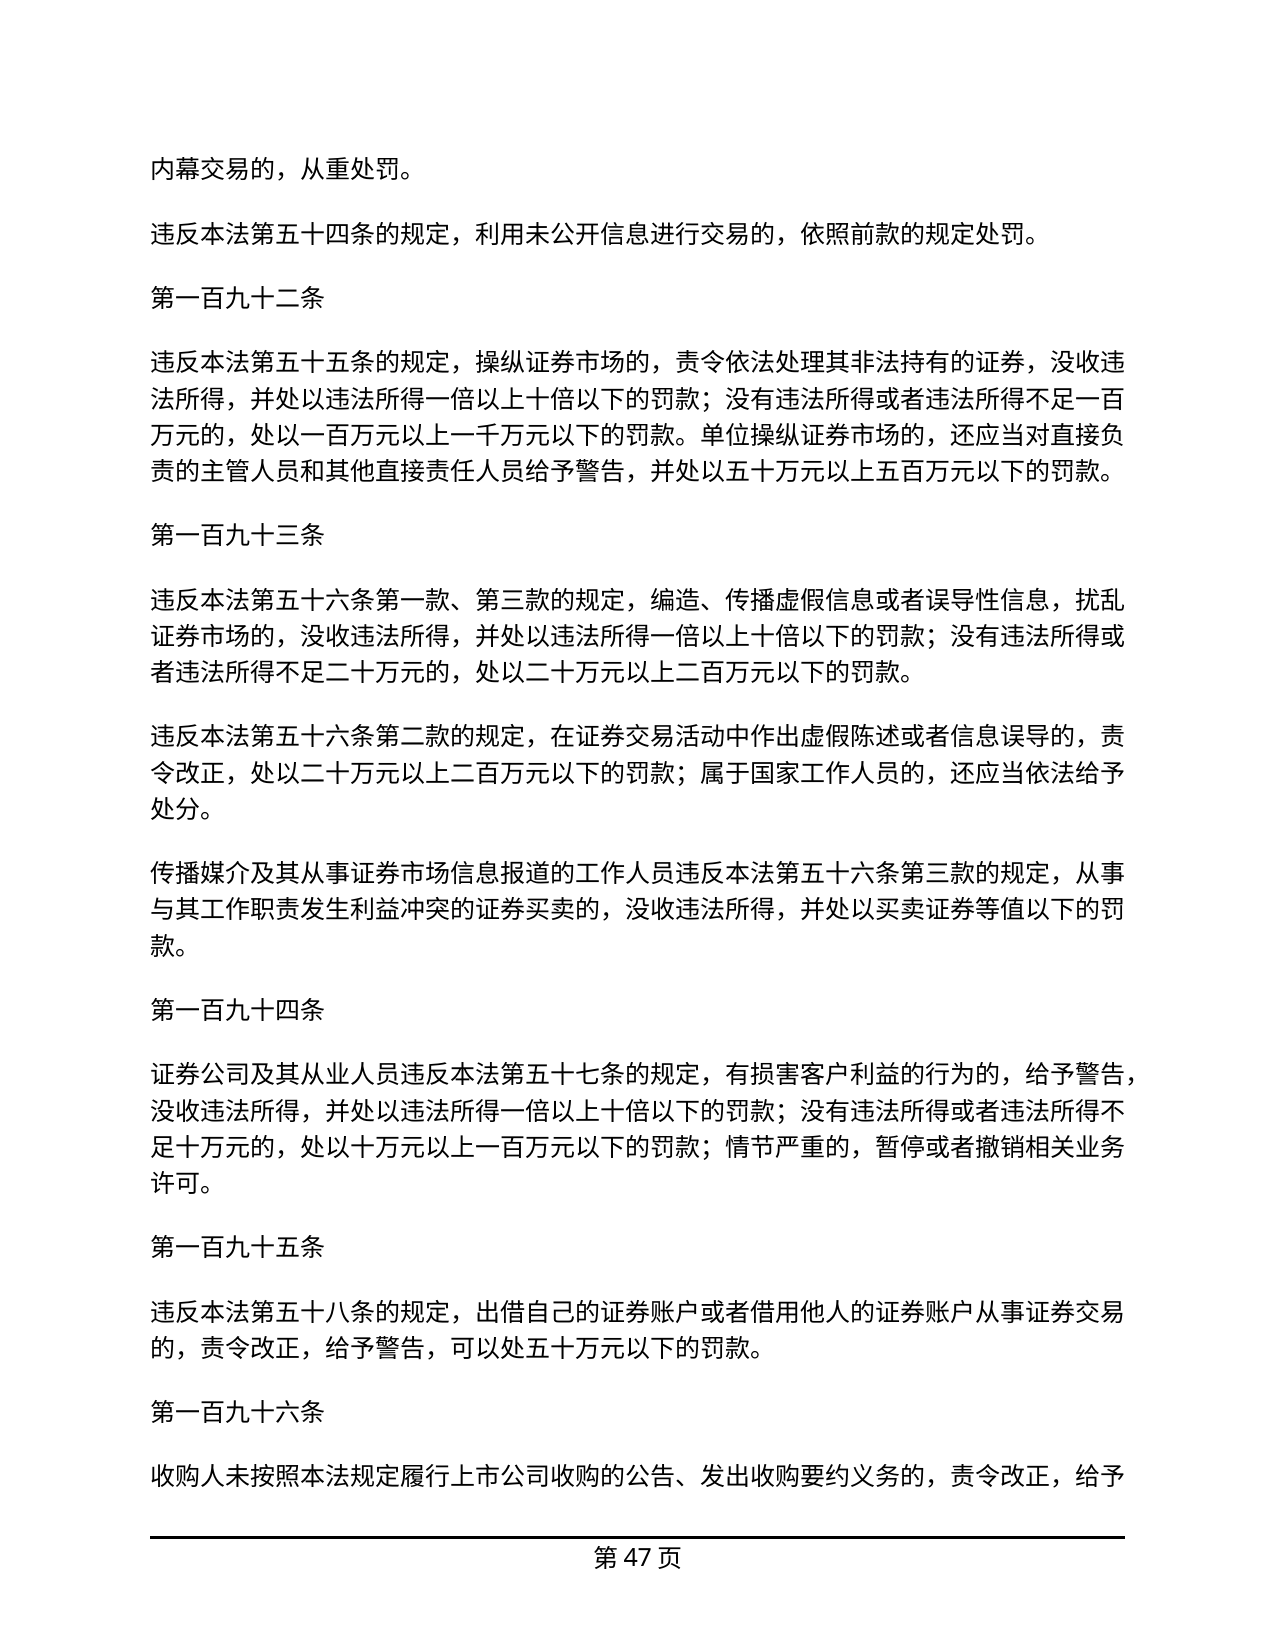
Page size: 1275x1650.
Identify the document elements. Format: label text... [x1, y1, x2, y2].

text 第一百九十二条 [150, 278, 1125, 343]
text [150, 1457, 1125, 1493]
text 证券公司及其从业人员违反本法第五十七条的规定，有损害客户利益的行为的，给予警告，没收违法所得，并处以违法所得一倍以上十倍以下的罚款；没有违法所得或者违法所得不足十万元的，处以十万元以上一百万元以下的罚款；情节严重的，暂停或者撤销相关业务许可。 [150, 1055, 1125, 1228]
text 违反本法第五十五条的规定，操纵证券市场的，责令依法处理其非法持有的证券，没收违法所得，并处以违法所得一倍以上十倍以下的罚款；没有违法所得或者违法所得不足一百万元的，处以一百万元以上一千万元以下的罚款。单位操纵证券市场的，还应当对直接负责的主管人员和其他直接责任人员给予警告，并处以五十万元以上五百万元以下的罚款。 [150, 343, 1125, 516]
text 违反本法第五十六条第一款、第三款的规定，编造、传播虚假信息或者误导性信息，扰乱证券市场的，没收违法所得，并处以违法所得一倍以上十倍以下的罚款；没有违法所得或者违法所得不足二十万元的，处以二十万元以上二百万元以下的罚款。 [150, 580, 1125, 717]
text 第一百九十三条 [150, 516, 1125, 580]
text 违反本法第五十四条的规定，利用未公开信息进行交易的，依照前款的规定处罚。 [150, 214, 1125, 278]
text 传播媒介及其从事证券市场信息报道的工作人员违反本法第五十六条第三款的规定，从事与其工作职责发生利益冲突的证券买卖的，没收违法所得，并处以买卖证券等值以下的罚款。 [150, 854, 1125, 990]
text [150, 150, 1125, 214]
text 第一百九十五条 [150, 1228, 1125, 1292]
text 第一百九十六条 [150, 1392, 1125, 1457]
text 违反本法第五十八条的规定，出借自己的证券账户或者借用他人的证券账户从事证券交易的，责令改正，给予警告，可以处五十万元以下的罚款。 [150, 1292, 1125, 1392]
text 违反本法第五十六条第二款的规定，在证券交易活动中作出虚假陈述或者信息误导的，责令改正，处以二十万元以上二百万元以下的罚款；属于国家工作人员的，还应当依法给予处分。 [150, 717, 1125, 854]
text 第一百九十四条 [150, 990, 1125, 1055]
